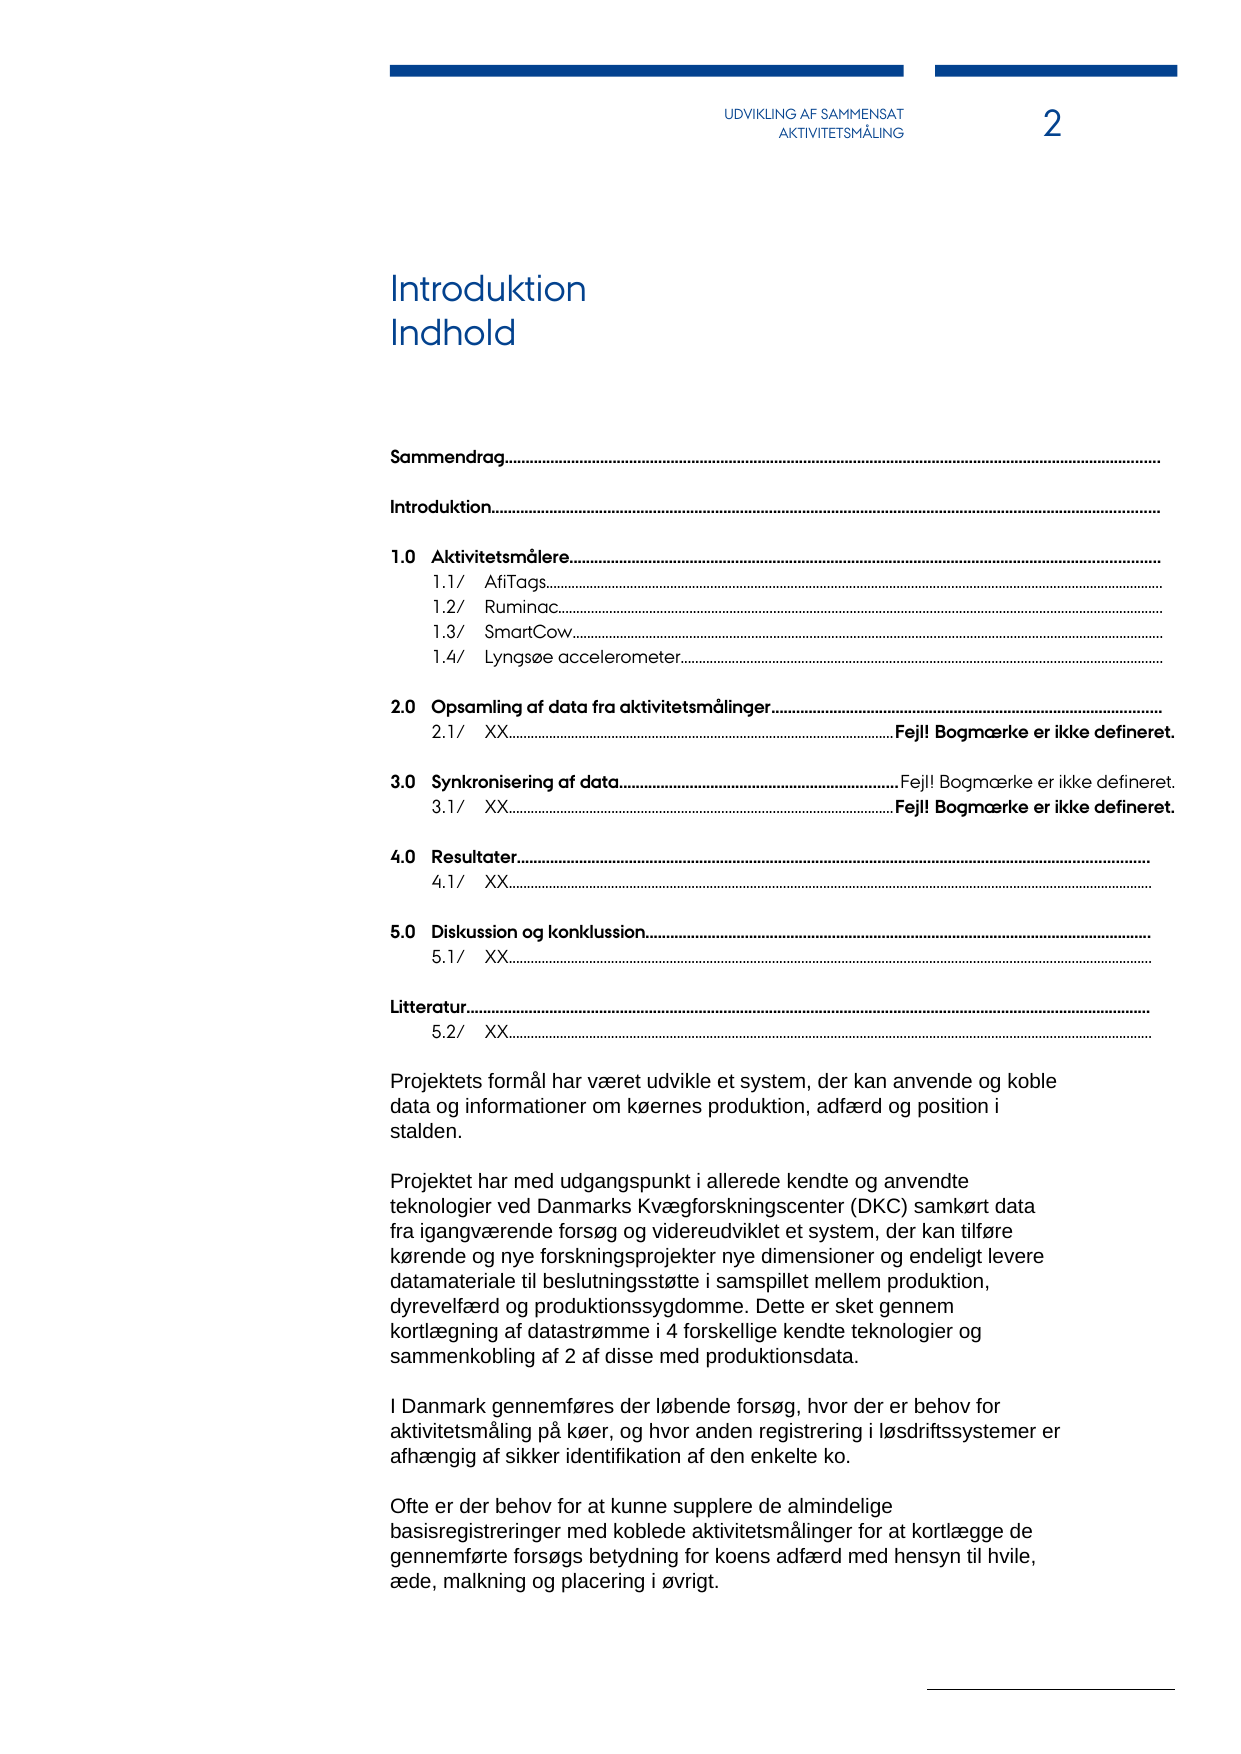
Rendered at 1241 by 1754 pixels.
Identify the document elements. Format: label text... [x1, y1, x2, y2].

text Projektet har med udgangspunkt i allerede kendte og anvendte teknologier ved Danmarks Kvægforskningscenter (DKC) samkørt data fra igangværende forsøg og videreudviklet et system, der kan tilføre kørende og nye forskningsprojekter nye dimensioner og endeligt levere datamateriale til beslutningsstøtte i samspillet mellem produktion, dyrevelfærd og produktionssygdomme. Dette er sket gennem kortlægning af datastrømme i 4 forskellige kendte teknologier og sammenkobling af 2 af disse med produktionsdata. [390, 1168, 1063, 1368]
text Ofte er der behov for at kunne supplere de almindelige basisregistreringer med koblede aktivitetsmålinger for at kortlægge de gennemførte forsøgs betydning for koens adfærd med hensyn til hvile, æde, malkning og placering i øvrigt. [390, 1493, 1063, 1593]
text 4.0 Resultater 15 [390, 843, 1004, 868]
text 1.0 Aktivitetsmålere 6 [390, 543, 1004, 568]
text 3.0 Synkronisering af data Fejl! Bogmærke er ikke defineret. [390, 768, 1004, 793]
text Litteratur 17 [390, 993, 1004, 1018]
text 5.2/ XX 17 [431, 1018, 1004, 1043]
table_header Indhold [390, 310, 1174, 393]
text 1.3/ SmartCow 6 [431, 618, 1004, 643]
text 5.0 Diskussion og konklussion 16 [390, 918, 1004, 943]
text 1.4/ Lyngsøe accelerometer 7 [431, 643, 1004, 668]
text Projektets formål har været udvikle et system, der kan anvende og koble data og informationer om køernes produktion, adfærd og position i stalden. [390, 1068, 1063, 1143]
text 4.1/ XX 15 [431, 868, 1004, 893]
text 3.1/ XX Fejl! Bogmærke er ikke defineret. [431, 793, 1004, 818]
text Introduktion 5 [390, 493, 1004, 518]
text 1.1/ AfiTags 6 [431, 568, 1004, 593]
text 2.0 Opsamling af data fra aktivitetsmålinger 8 [390, 693, 1004, 718]
text 5.1/ XX 16 [431, 943, 1004, 968]
text I Danmark gennemføres der løbende forsøg, hvor der er behov for aktivitetsmåling på køer, og hvor anden registrering i løsdriftssystemer er afhængig af sikker identifikation af den enkelte ko. [390, 1393, 1063, 1468]
text 2.1/ XX Fejl! Bogmærke er ikke defineret. [431, 718, 1004, 743]
subtitle Introduktion [390, 266, 587, 310]
text 1.2/ Ruminac 6 [431, 593, 1004, 618]
text Sammendrag 4 [390, 443, 1004, 468]
